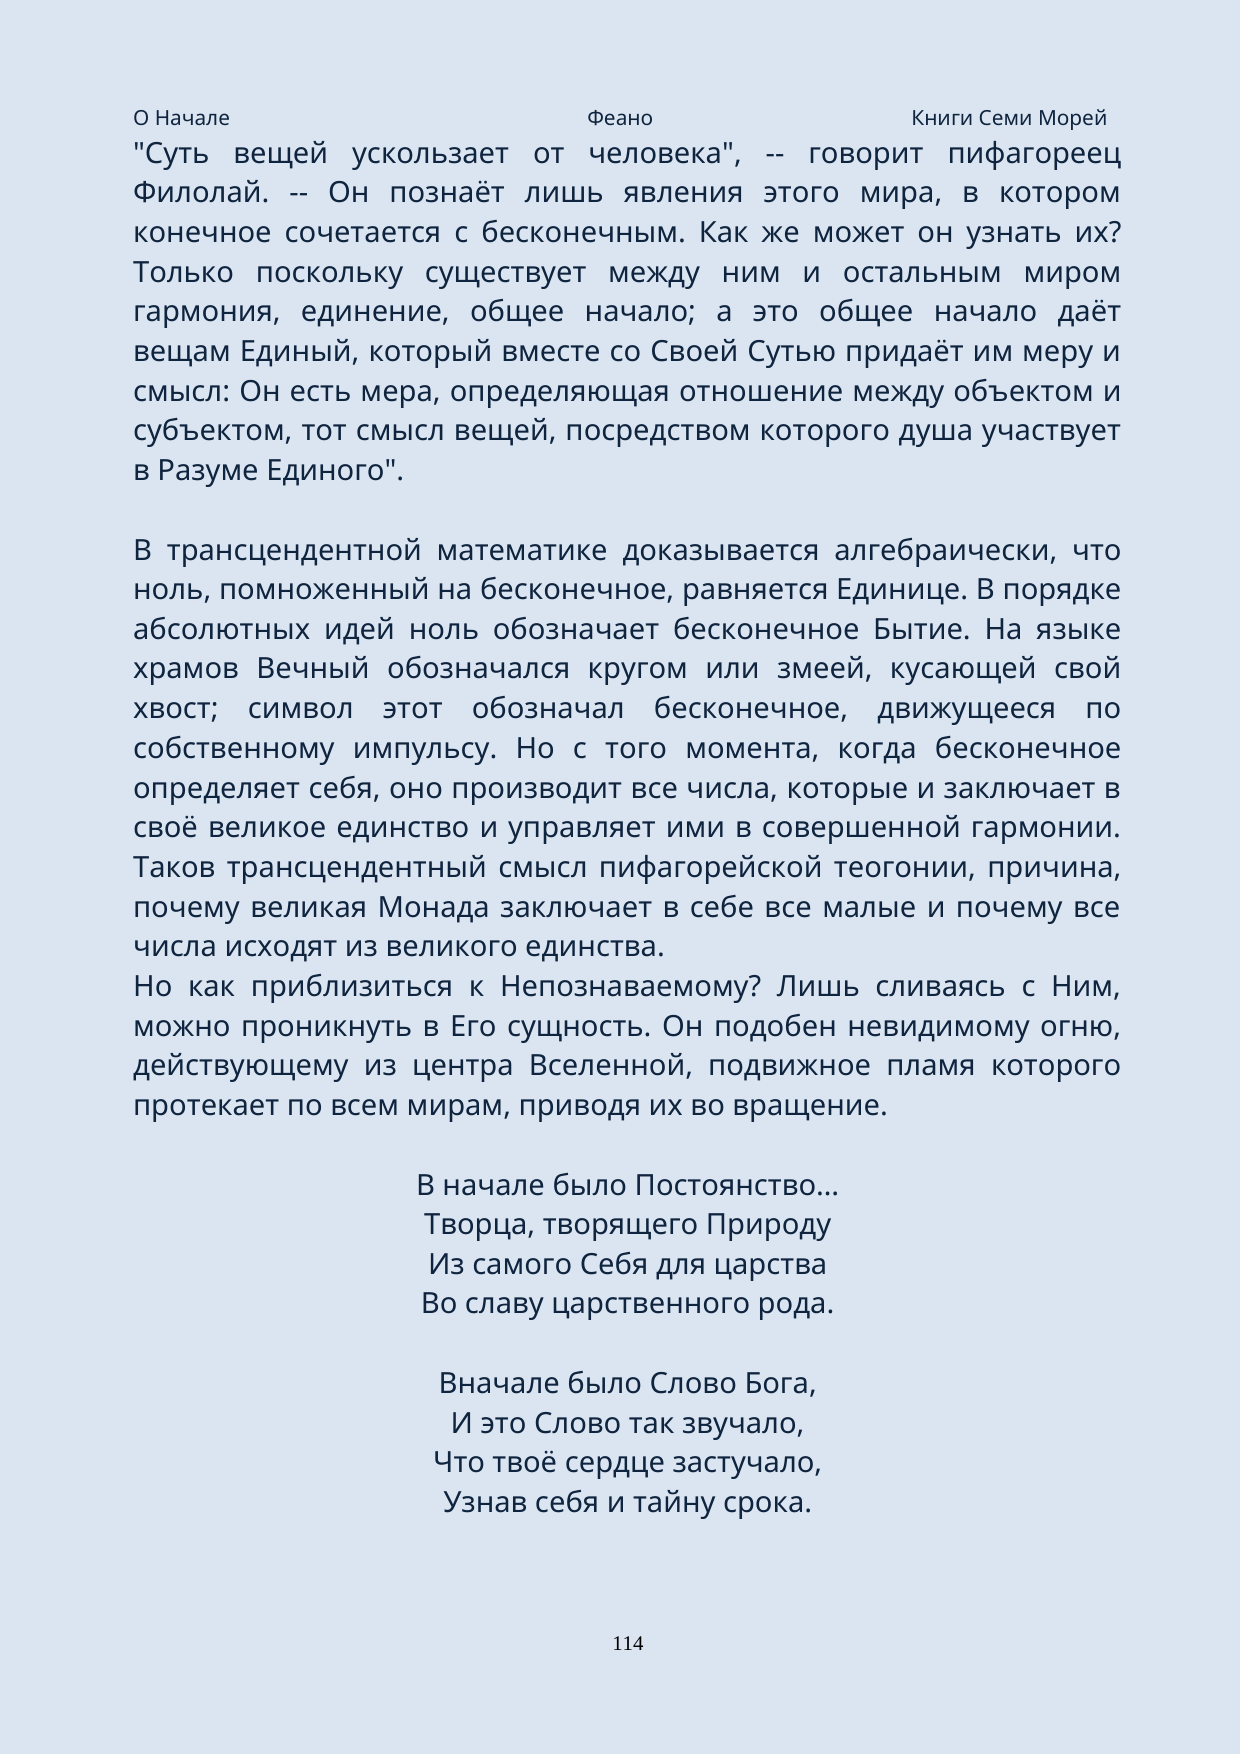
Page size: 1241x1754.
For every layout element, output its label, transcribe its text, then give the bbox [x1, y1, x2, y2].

text В трансцендентной математике доказывается алгебраически, что ноль, помноженный на бесконечное, равняется Единице. В порядке абсолютных идей ноль обозначает бесконечное Бытие. На языке храмов Вечный обозначался кругом или змеей, кусающей свой хвост; символ этот обозначал бесконечное, движущееся по собственному импульсу. Но с того момента, когда бесконечное определяет себя, оно производит все числа, которые и заключает в своё великое единство и управляет ими в совершенной гармонии. Таков трансцендентный смысл пифагорейской теогонии, причина, почему великая Монада заключает в себе все малые и почему все числа исходят из великого единства. [133, 529, 1122, 965]
text И это Слово так звучало, [133, 1402, 1122, 1442]
text Творца, творящего Природу [133, 1203, 1122, 1243]
text Узнав себя и тайну срока. [133, 1481, 1122, 1521]
text Из самого Себя для царства [133, 1243, 1122, 1283]
text Что твоё сердце застучало, [133, 1442, 1122, 1481]
text Но как приблизиться к Непознаваемому? Лишь сливаясь с Ним, можно проникнуть в Его сущность. Он подобен невидимому огню, действующему из центра Вселенной, подвижное пламя которого протекает по всем мирам, приводя их во вращение. [133, 965, 1122, 1124]
text Вначале было Слово Бога, [133, 1362, 1122, 1402]
text "Суть вещей ускользает от человека", -- говорит пифагореец Филолай. -- Он познаёт лишь явления этого мира, в котором конечное сочетается с бесконечным. Как же может он узнать их? Только поскольку существует между ним и остальным миром гармония, единение, общее начало; а это общее начало даёт вещам Единый, который вместе со Своей Сутью придаёт им меру и смысл: Он есть мера, определяющая отношение между объектом и субъектом, тот смысл вещей, посредством которого душа участвует в Разуме Единого". [133, 132, 1122, 489]
text Во славу царственного рода. [133, 1283, 1122, 1322]
text В начале было Постоянство… [133, 1164, 1122, 1203]
